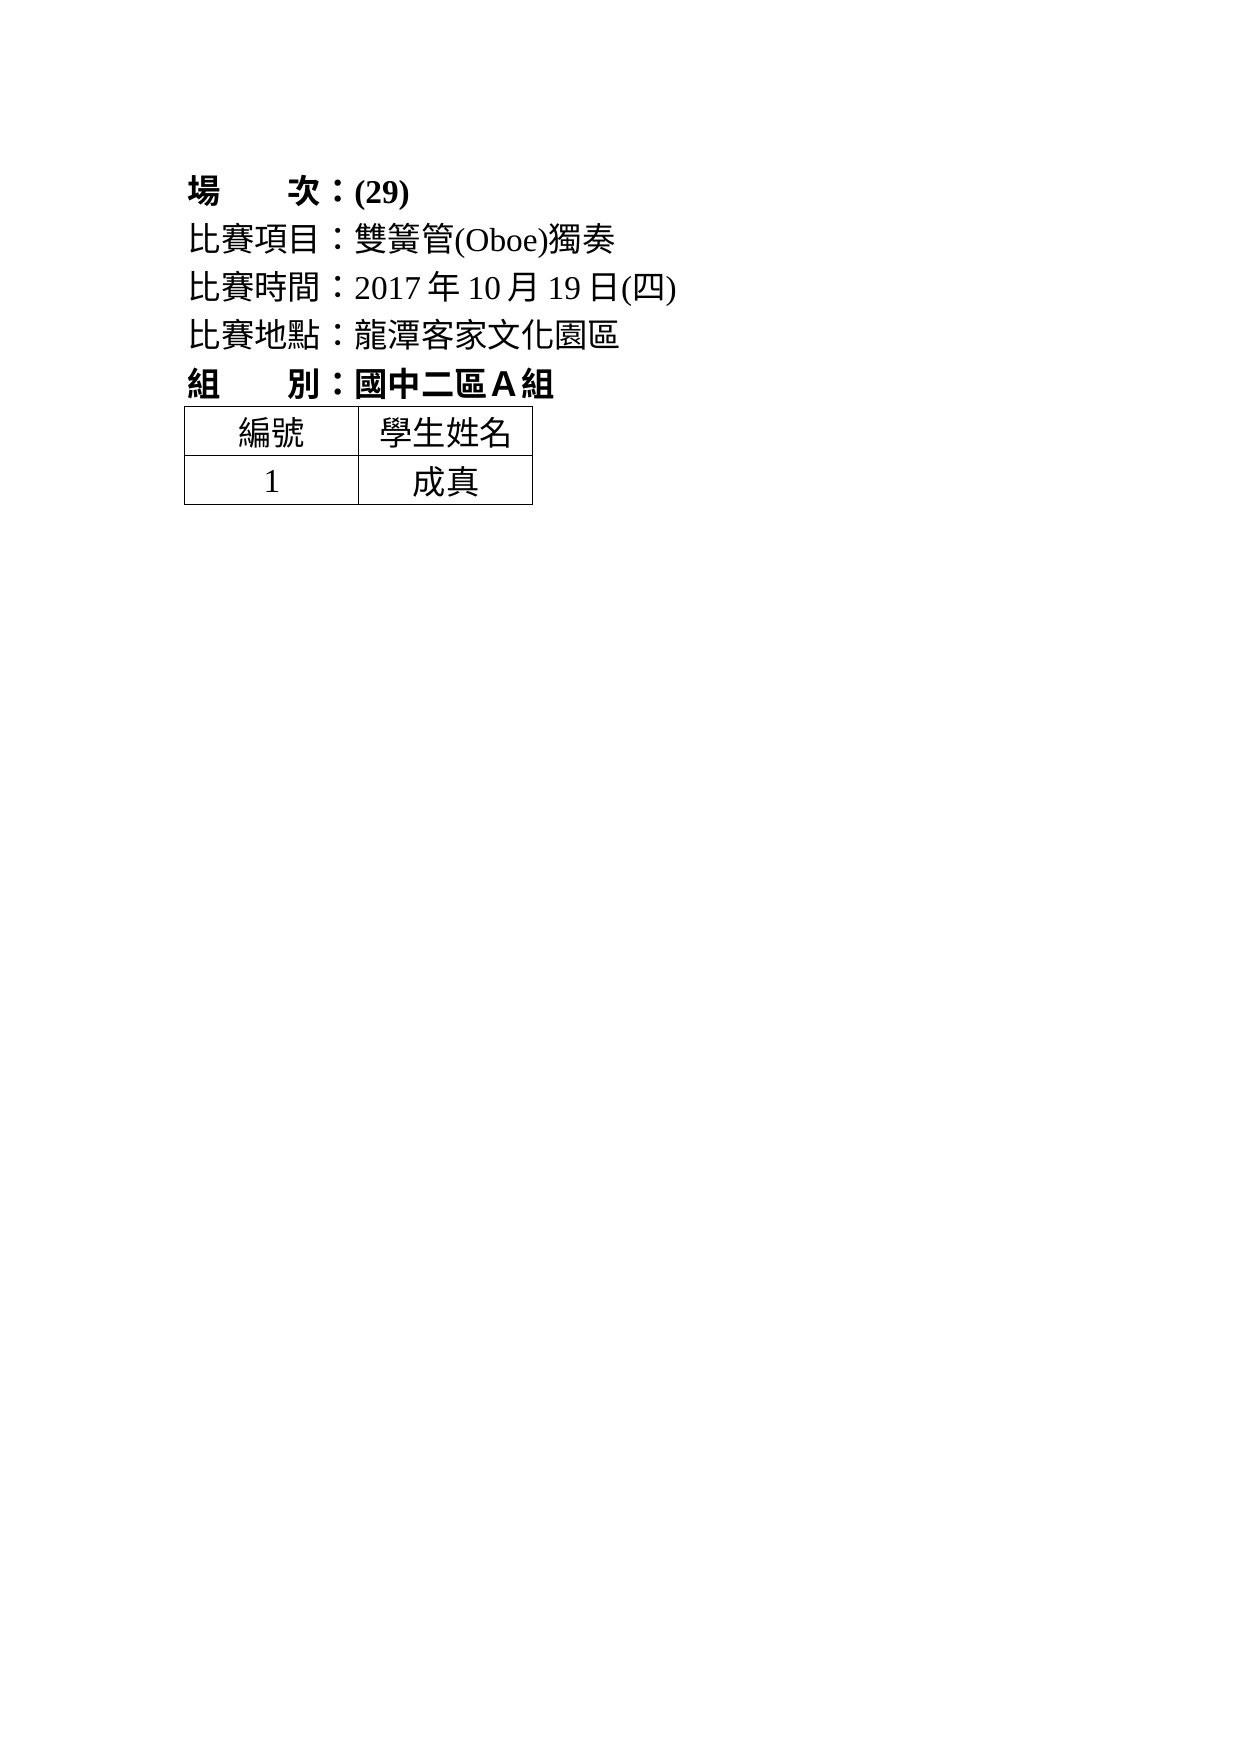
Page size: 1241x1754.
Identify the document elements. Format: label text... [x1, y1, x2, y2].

table_header 學生姓名 [359, 407, 532, 455]
table_cell 成真 [359, 456, 532, 504]
text 比賽地點：龍潭客家文化園區 [187, 309, 1053, 357]
text 場 次：(29) [187, 164, 1053, 213]
text 比賽時間：2017年10月19日(四) [187, 261, 1053, 309]
table_header 編號 [185, 407, 358, 455]
table_cell 1 [185, 456, 358, 504]
text 組 別：國中二區Ａ組 [187, 357, 1053, 406]
text 比賽項目：雙簧管(Oboe)獨奏 [187, 213, 1053, 261]
